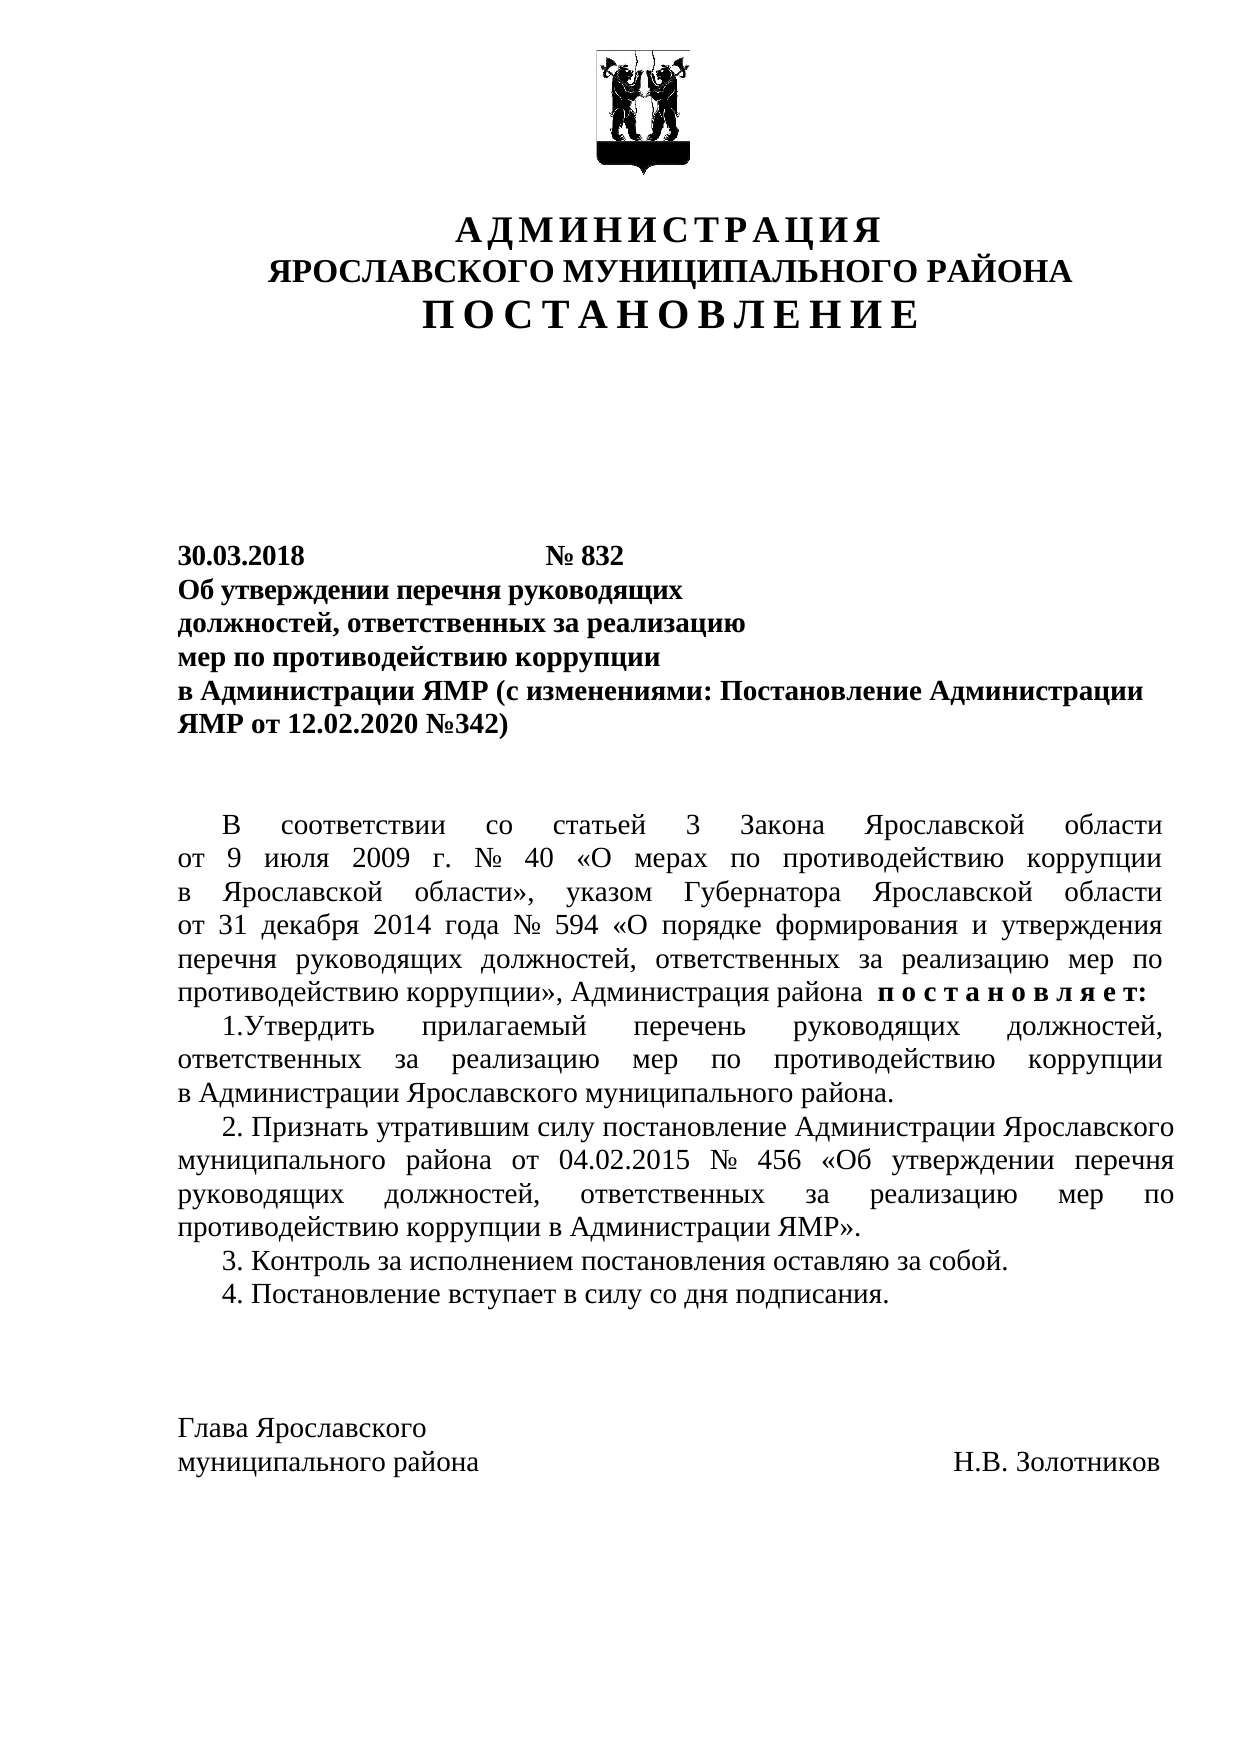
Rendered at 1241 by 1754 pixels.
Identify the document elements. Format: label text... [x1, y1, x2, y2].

text 30.03.2018 № 832 [177, 538, 1175, 572]
text в Администрации ЯМР (c изменениями: Постановление Администрации ЯМР от 12.02.2020 №342) [177, 673, 1175, 740]
text муниципального района Н.В. Золотников [177, 1444, 1163, 1478]
text должностей, ответственных за реализацию [177, 606, 1175, 639]
text Об утверждении перечня руководящих [177, 572, 1175, 606]
text мер по противодействию коррупции [177, 639, 1175, 673]
picture [596, 50, 690, 175]
text 4. Постановление вступает в силу со дня подписания. [177, 1276, 1175, 1310]
text 1.Утвердить прилагаемый перечень руководящих должностей, ответственных за реализацию мер по противодействию коррупции в Администрации Ярославского муниципального района. [177, 1008, 1163, 1109]
text В соответствии со статьей 3 Закона Ярославской области от 9 июля 2009 г. № 40 «О мерах по противодействию коррупции в Ярославской области», указом Губернатора Ярославской области от 31 декабря 2014 года № 594 «О порядке формирования и утверждения перечня руководящих должностей, ответственных за реализацию мер по противодействию коррупции», Администрация района п о с т а н о в л я е т: [177, 807, 1163, 1008]
text Глава Ярославского [177, 1411, 1163, 1444]
text 3. Контроль за исполнением постановления оставляю за собой. [177, 1243, 1175, 1276]
text 2. Признать утратившим силу постановление Администрации Ярославского муниципального района от 04.02.2015 № 456 «Об утверждении перечня руководящих должностей, ответственных за реализацию мер по противодействию коррупции в Администрации ЯМР». [177, 1109, 1175, 1243]
